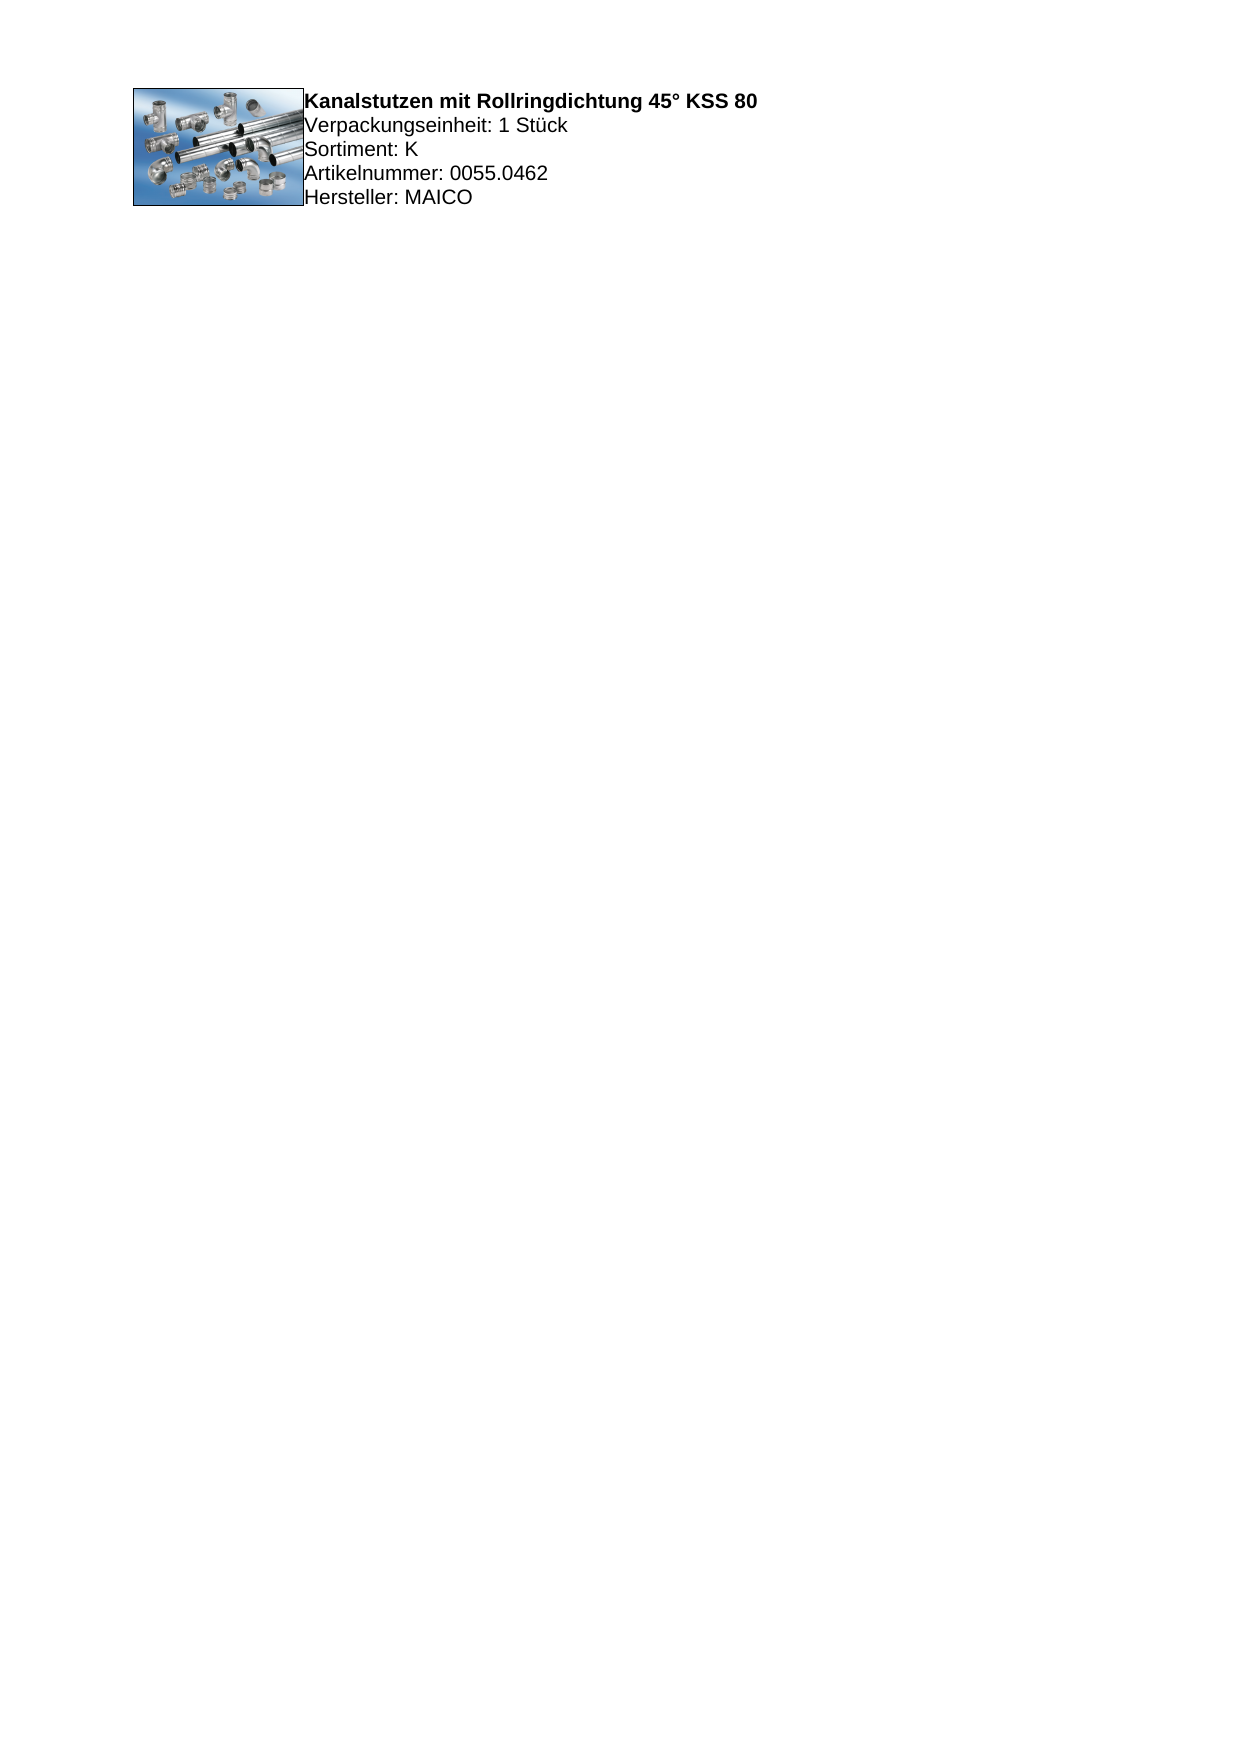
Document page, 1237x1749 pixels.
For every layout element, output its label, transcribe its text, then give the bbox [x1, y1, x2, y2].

picture [134, 89, 303, 205]
text Kanalstutzen mit Rollringdichtung 45° KSS 80Verpackungseinheit: 1 StückSortiment: K Artikelnummer: 0055.0462Hersteller: MAICO [133, 89, 1148, 208]
